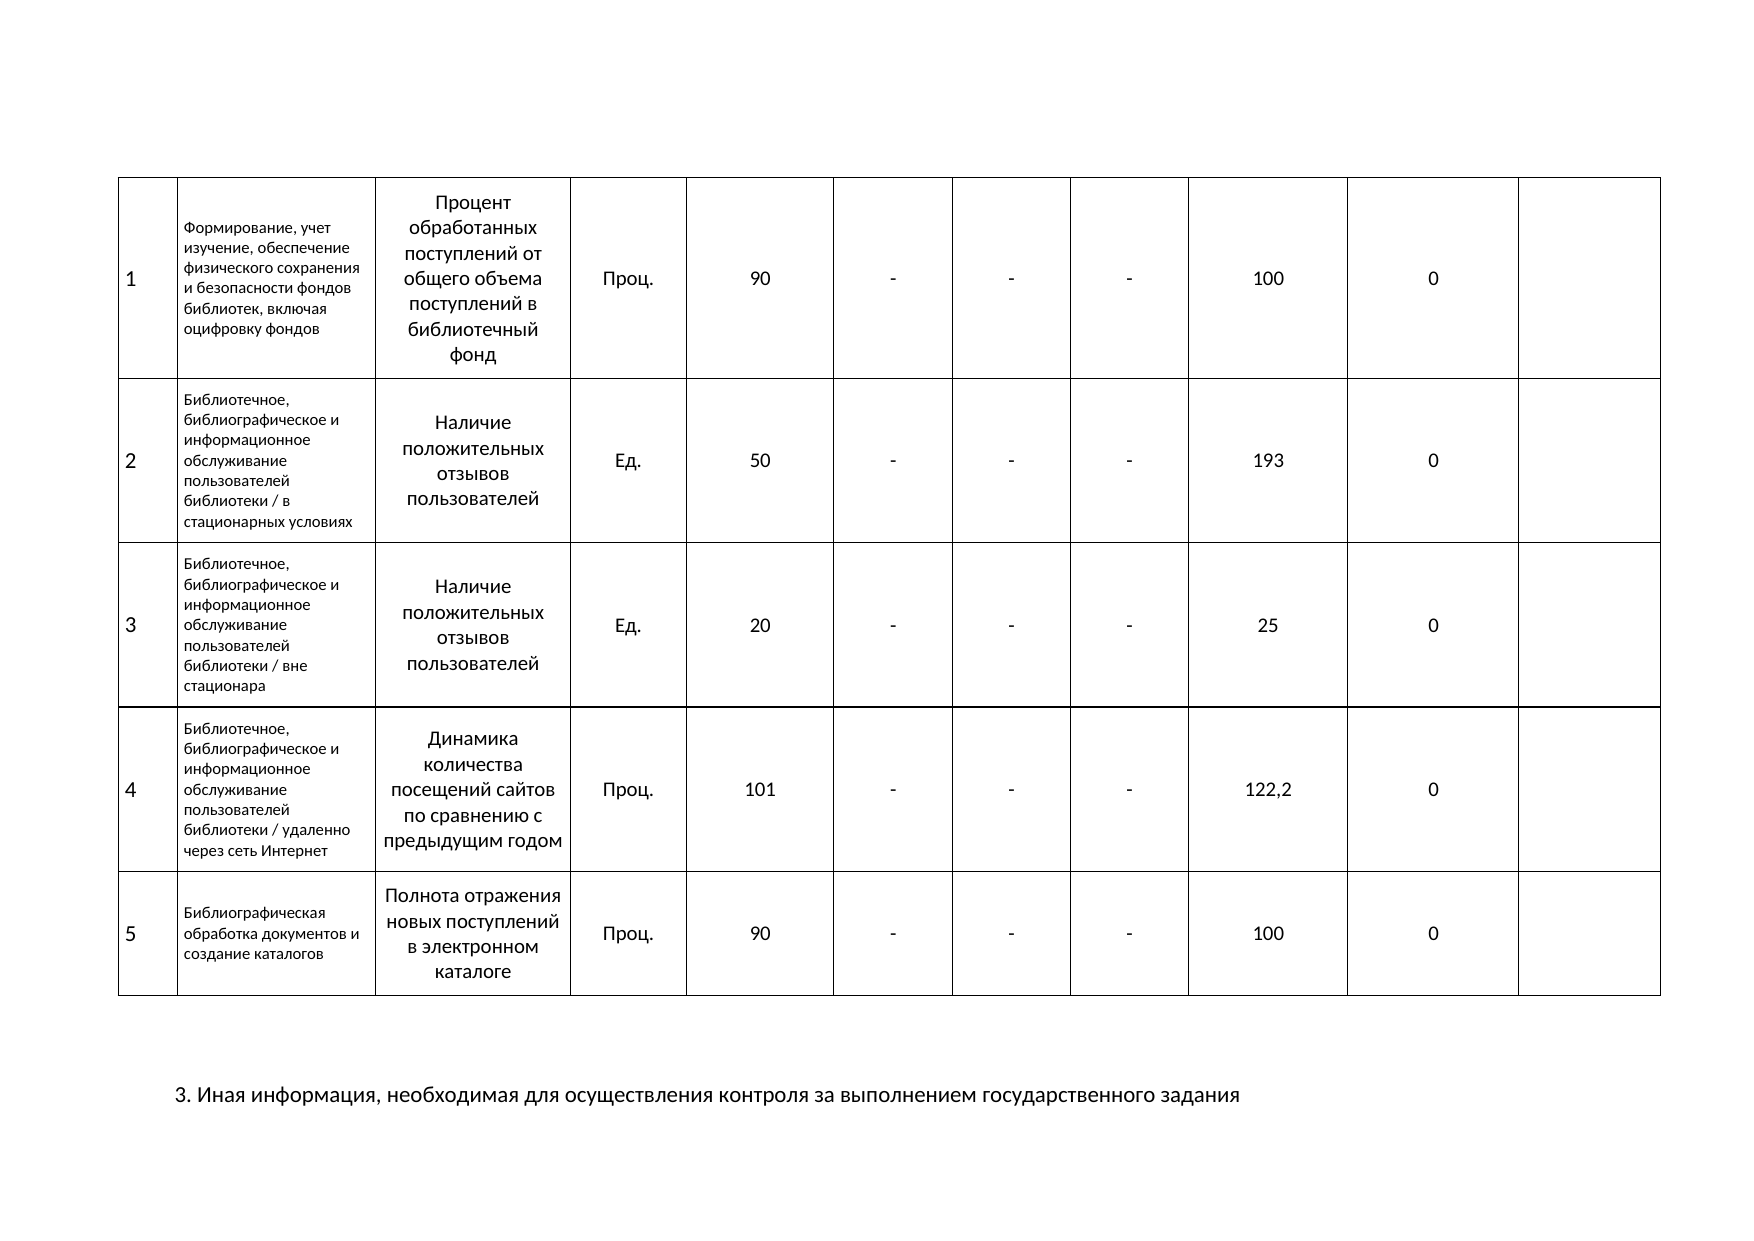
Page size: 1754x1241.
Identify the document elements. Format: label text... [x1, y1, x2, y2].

table_cell - [834, 379, 952, 542]
text 3. Иная информация, необходимая для осуществления контроля за выполнением государственного задания [118, 1080, 1636, 1108]
table_cell 0 [1348, 178, 1518, 377]
table_cell Проц. [571, 708, 686, 871]
table_cell - [1071, 178, 1188, 377]
table_cell Библиотечное, библиографическое и информационное обслуживание пользователей библиотеки / в стационарных условиях [178, 379, 375, 542]
table_cell 0 [1348, 379, 1518, 542]
table_cell 90 [687, 872, 833, 995]
table_cell - [953, 543, 1070, 706]
table_cell - [834, 178, 952, 377]
table_cell 2 [119, 379, 177, 542]
table_cell 50 [687, 379, 833, 542]
table_cell 90 [687, 178, 833, 377]
table_cell - [1071, 543, 1188, 706]
table_cell Проц. [571, 178, 686, 377]
table_cell 0 [1348, 708, 1518, 871]
table_cell - [953, 708, 1070, 871]
table_cell [1519, 872, 1660, 995]
table_cell 3 [119, 543, 177, 706]
table_cell [1519, 708, 1660, 871]
table_cell 100 [1189, 178, 1347, 377]
table_cell Проц. [571, 872, 686, 995]
table_cell Ед. [571, 379, 686, 542]
table_cell 122,2 [1189, 708, 1347, 871]
table_cell 193 [1189, 379, 1347, 542]
table_cell 100 [1189, 872, 1347, 995]
table_cell [1519, 379, 1660, 542]
table_cell [1519, 543, 1660, 706]
table_cell - [953, 178, 1070, 377]
table_cell Библиографическая обработка документов и создание каталогов [178, 872, 375, 995]
table_cell Наличие положительных отзывов пользователей [376, 379, 570, 542]
table_cell 20 [687, 543, 833, 706]
table_cell - [834, 708, 952, 871]
table_cell Формирование, учет изучение, обеспечение физического сохранения и безопасности фондов библиотек, включая оцифровку фондов [178, 178, 375, 377]
table_cell - [1071, 379, 1188, 542]
table_cell 25 [1189, 543, 1347, 706]
table_cell 1 [119, 178, 177, 377]
table_cell Ед. [571, 543, 686, 706]
table_cell - [1071, 708, 1188, 871]
table_cell 0 [1348, 872, 1518, 995]
table_cell Библиотечное, библиографическое и информационное обслуживание пользователей библиотеки / вне стационара [178, 543, 375, 706]
table_cell Процент обработанных поступлений от общего объема поступлений в библиотечный фонд [376, 178, 570, 377]
table_cell - [953, 872, 1070, 995]
table_cell 0 [1348, 543, 1518, 706]
table_cell [1519, 178, 1660, 377]
table_cell Наличие положительных отзывов пользователей [376, 543, 570, 706]
table_cell - [834, 872, 952, 995]
table_cell - [834, 543, 952, 706]
table_cell - [953, 379, 1070, 542]
table_cell Библиотечное, библиографическое и информационное обслуживание пользователей библиотеки / удаленно через сеть Интернет [178, 708, 375, 871]
table_cell - [1071, 872, 1188, 995]
table_cell Полнота отражения новых поступлений в электронном каталоге [376, 872, 570, 995]
table_cell 4 [119, 708, 177, 871]
table_cell 5 [119, 872, 177, 995]
table_cell Динамика количества посещений сайтов по сравнению с предыдущим годом [376, 708, 570, 871]
table_cell 101 [687, 708, 833, 871]
